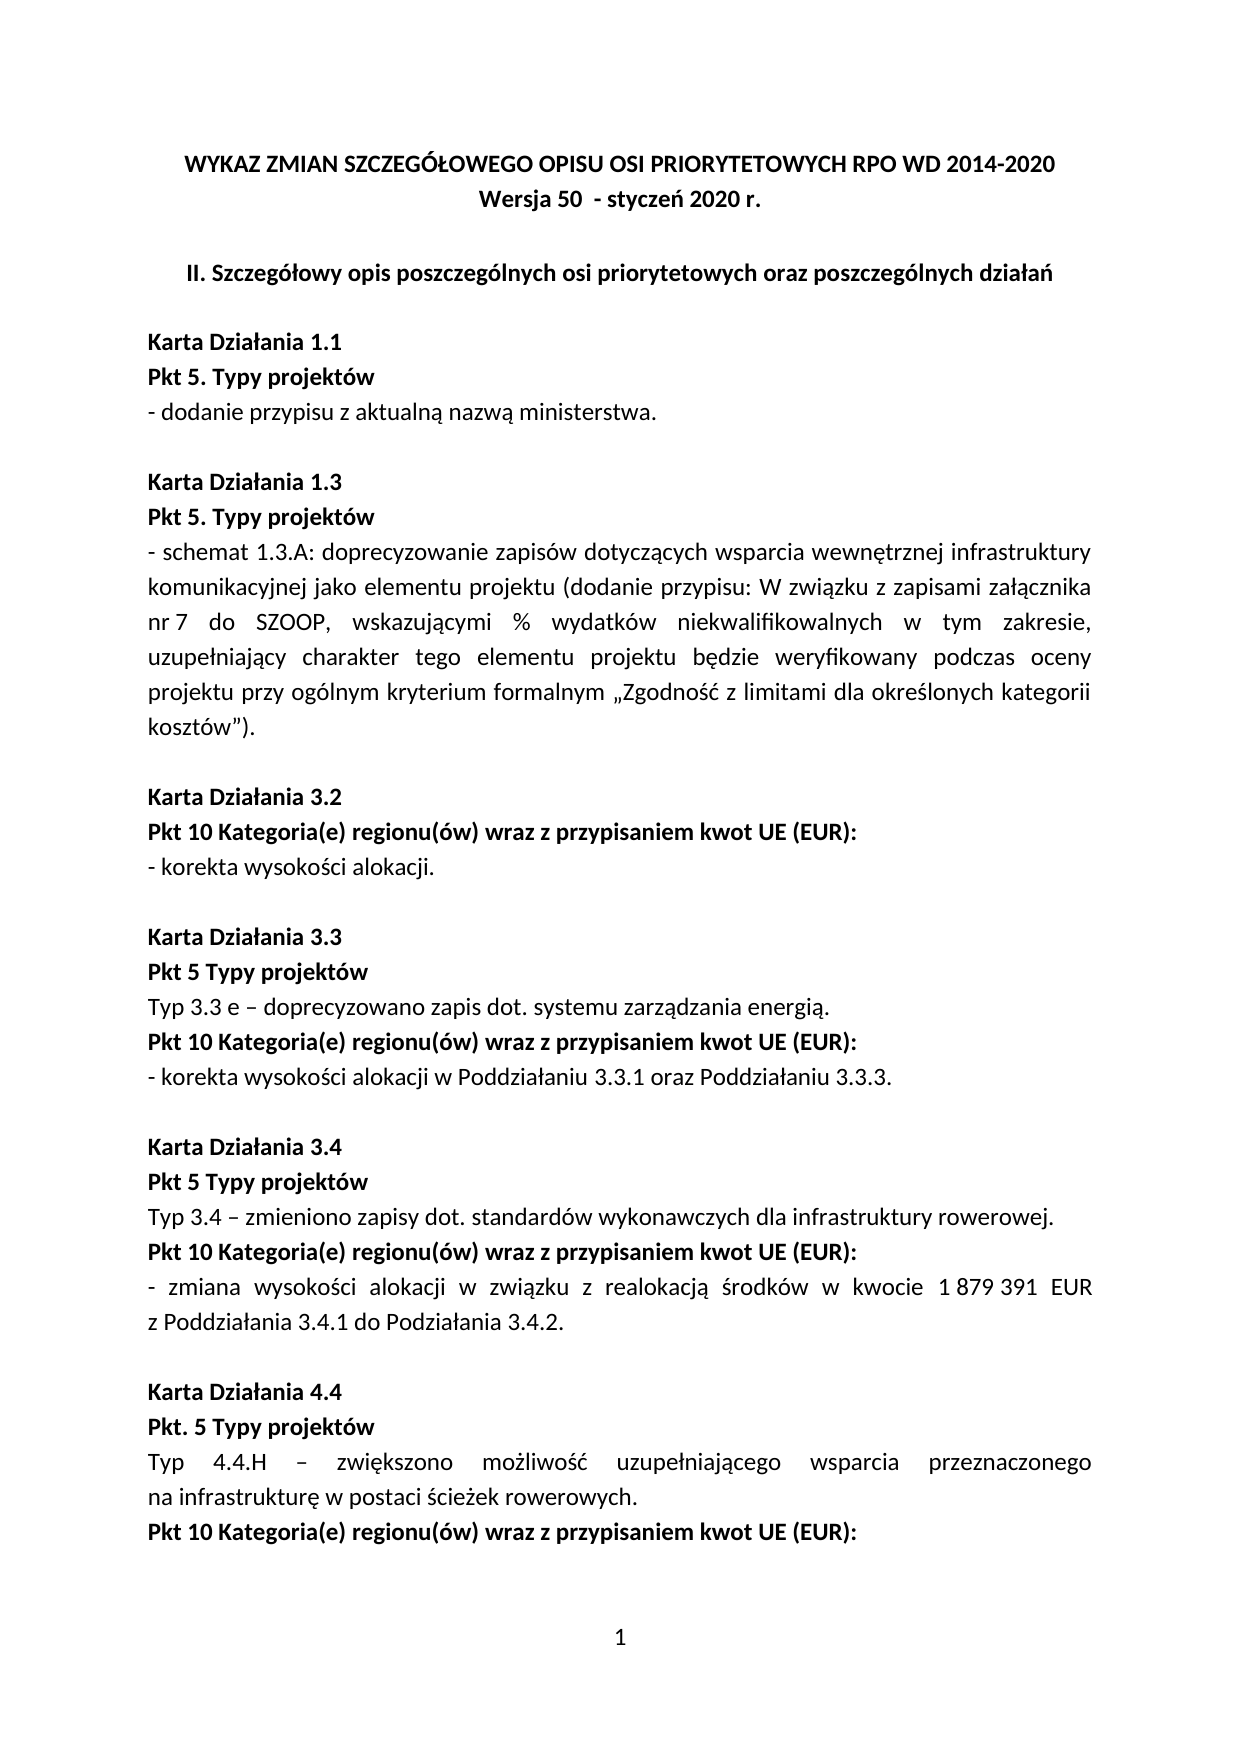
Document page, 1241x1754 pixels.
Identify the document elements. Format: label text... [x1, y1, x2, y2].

text Pkt 5 Typy projektów [148, 1167, 1092, 1197]
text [148, 1517, 1092, 1547]
text Karta Działania 3.3 [148, 922, 1092, 952]
text Karta Działania 3.4 [148, 1132, 1092, 1162]
text Pkt 5 Typy projektów [148, 957, 1092, 987]
text Karta Działania 1.1 [148, 327, 1092, 357]
text Karta Działania 3.2 [148, 782, 1092, 812]
text Pkt 5. Typy projektów [148, 362, 1092, 392]
text Pkt 10 Kategoria(e) regionu(ów) wraz z przypisaniem kwot UE (EUR): [148, 1237, 1092, 1267]
text Typ 4.4.H – zwiększono możliwość uzupełniającego wsparcia przeznaczonego na infrastrukturę w postaci ścieżek rowerowych. [148, 1447, 1092, 1512]
text Wersja 50 - styczeń 2020 r. [148, 183, 1092, 213]
text Karta Działania 4.4 [148, 1377, 1092, 1407]
text - korekta wysokości alokacji. [148, 852, 1092, 882]
text Pkt. 5 Typy projektów [148, 1412, 1092, 1442]
text WYKAZ ZMIAN SZCZEGÓŁOWEGO OPISU OSI PRIORYTETOWYCH RPO WD 2014-2020 [148, 148, 1092, 178]
text - dodanie przypisu z aktualną nazwą ministerstwa. [148, 397, 1092, 427]
text - korekta wysokości alokacji w Poddziałaniu 3.3.1 oraz Poddziałaniu 3.3.3. [148, 1062, 1092, 1092]
text Pkt 10 Kategoria(e) regionu(ów) wraz z przypisaniem kwot UE (EUR): [148, 817, 1092, 847]
text Pkt 10 Kategoria(e) regionu(ów) wraz z przypisaniem kwot UE (EUR): [148, 1027, 1092, 1057]
text Karta Działania 1.3 [148, 467, 1092, 497]
text Typ 3.3 e – doprecyzowano zapis dot. systemu zarządzania energią. [148, 992, 1092, 1022]
text Pkt 5. Typy projektów [148, 502, 1092, 532]
text - zmiana wysokości alokacji w związku z realokacją środków w kwocie 1 879 391 EUR z Poddziałania 3.4.1 do Podziałania 3.4.2. [148, 1272, 1092, 1337]
text - schemat 1.3.A: doprecyzowanie zapisów dotyczących wsparcia wewnętrznej infrastruktury komunikacyjnej jako elementu projektu (dodanie przypisu: W związku z zapisami załącznika nr 7 do SZOOP, wskazującymi % wydatków niekwalifikowalnych w tym zakresie, uzupełniający charakter tego elementu projektu będzie weryfikowany podczas oceny projektu przy ogólnym kryterium formalnym „Zgodność z limitami dla określonych kategorii kosztów”). [148, 537, 1092, 742]
text Typ 3.4 – zmieniono zapisy dot. standardów wykonawczych dla infrastruktury rowerowej. [148, 1202, 1092, 1232]
text II. Szczegółowy opis poszczególnych osi priorytetowych oraz poszczególnych działań [148, 257, 1092, 287]
